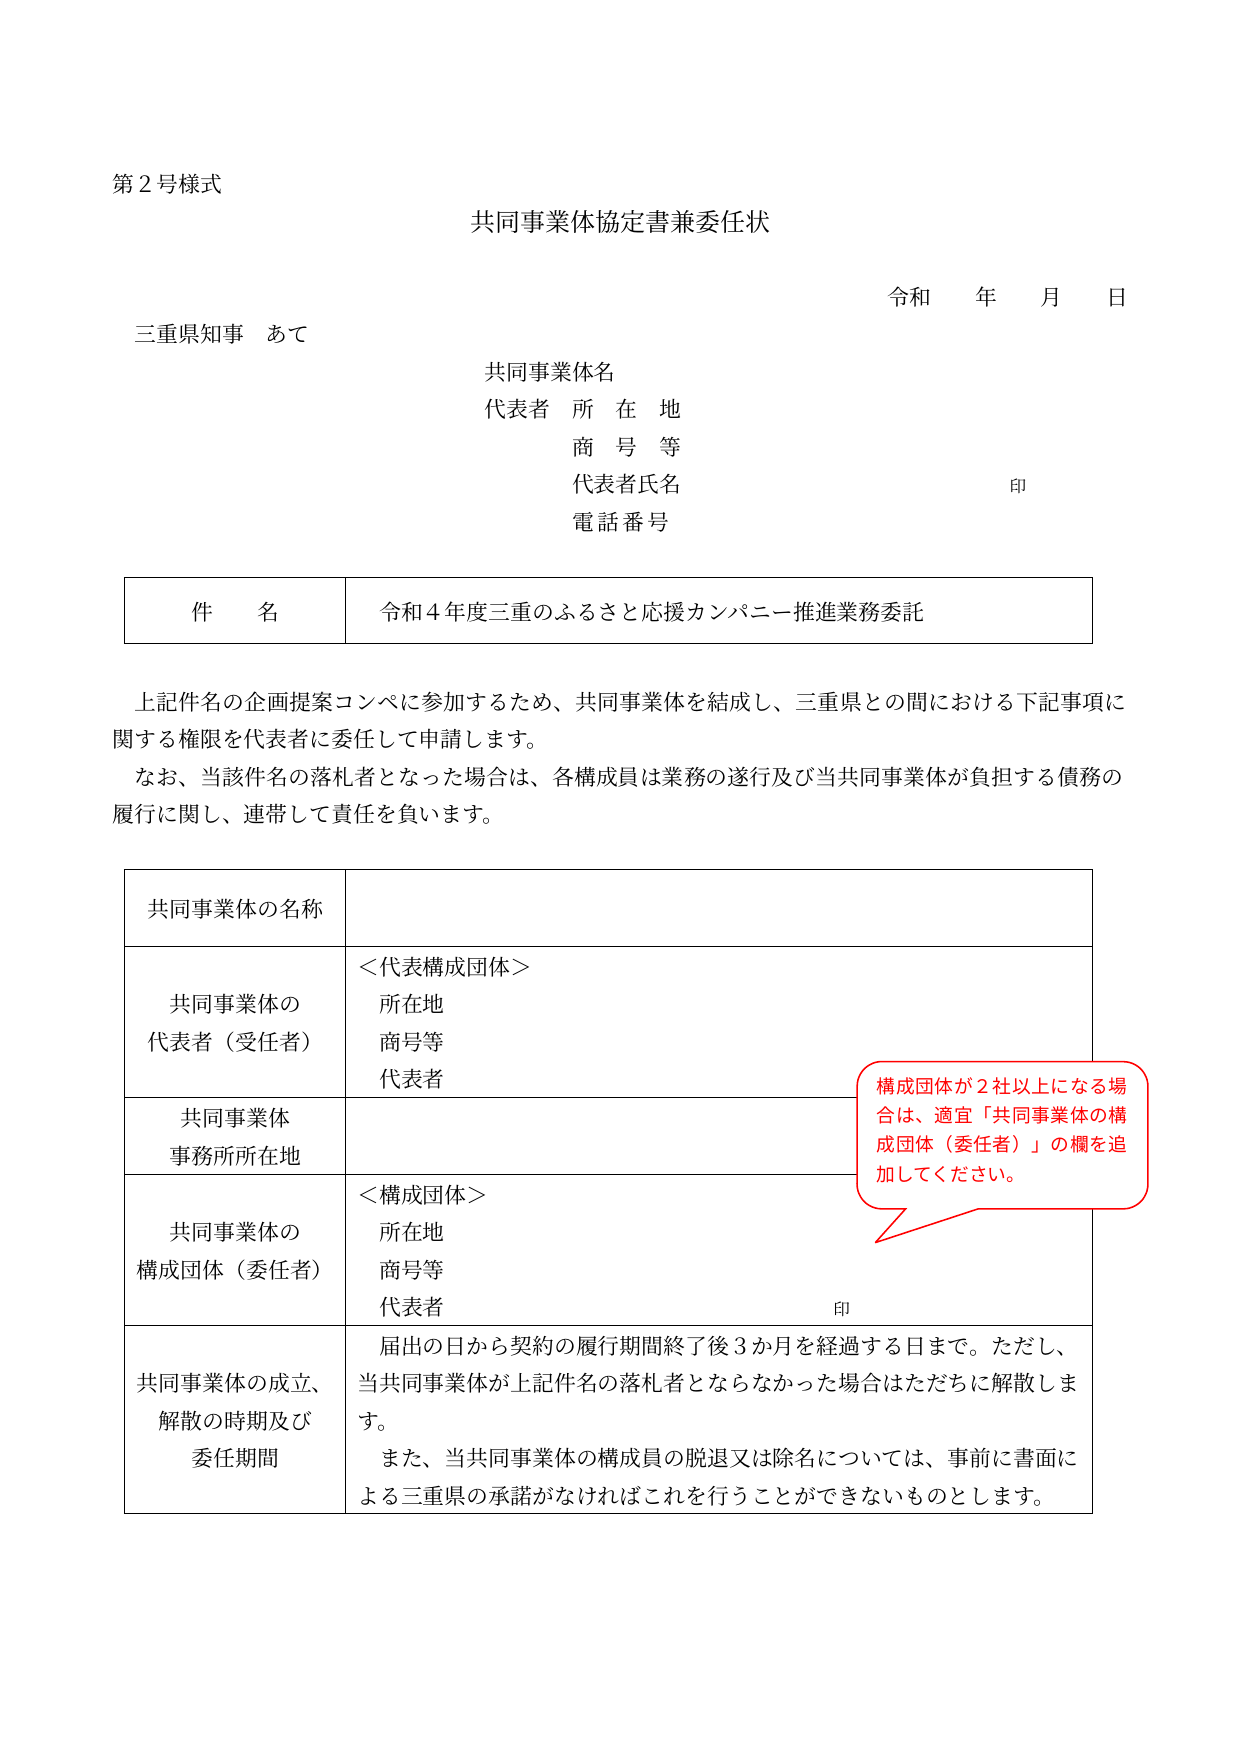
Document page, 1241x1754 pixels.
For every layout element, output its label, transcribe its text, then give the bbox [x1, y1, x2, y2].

table_cell ＜構成団体＞ 所在地 商号等 代表者 印 [346, 1175, 1092, 1325]
text 令和 年 月 日 [112, 277, 1128, 314]
text 三重県知事 あて [112, 314, 1128, 352]
text 上記件名の企画提案コンペに参加するため、共同事業体を結成し、三重県との間における下記事項に関する権限を代表者に委任して申請します。 [112, 682, 1128, 757]
text 代表者氏名 印 [112, 464, 1128, 502]
table_cell 共同事業体の成立、 解散の時期及び 委任期間 [125, 1326, 345, 1513]
table_cell 共同事業体の 構成団体（委任者） [125, 1175, 345, 1325]
text 電話番号 [112, 502, 1128, 539]
table_header 共同事業体の名称 [125, 870, 345, 946]
table_header [346, 870, 1092, 946]
text なお、当該件名の落札者となった場合は、各構成員は業務の遂行及び当共同事業体が負担する債務の履行に関し、連帯して責任を負います。 [112, 757, 1128, 832]
text 共同事業体協定書兼委任状 [112, 202, 1128, 239]
text 商 号 等 [112, 427, 1128, 464]
table_cell 共同事業体の 代表者（受任者） [125, 947, 345, 1097]
table_cell 共同事業体 事務所所在地 [125, 1098, 345, 1174]
table_header 令和４年度三重のふるさと応援カンパニー推進業務委託 [346, 578, 1092, 643]
table_cell [346, 1098, 856, 1174]
text 共同事業体名 [112, 352, 1128, 389]
text 第２号様式 [112, 164, 1128, 202]
table_cell ＜代表構成団体＞ 所在地 商号等 代表者 [346, 947, 1092, 1097]
table_cell 届出の日から契約の履行期間終了後３か月を経過する日まで。ただし、当共同事業体が上記件名の落札者とならなかった場合はただちに解散します。 また、当共同事業体の構成員の脱退又は除名については、事前に書面による三重県の承諾がなければこれを行うことができないものとします。 [346, 1326, 1092, 1513]
table_header 件 名 [125, 578, 345, 643]
text 代表者 所 在 地 [112, 389, 1128, 427]
